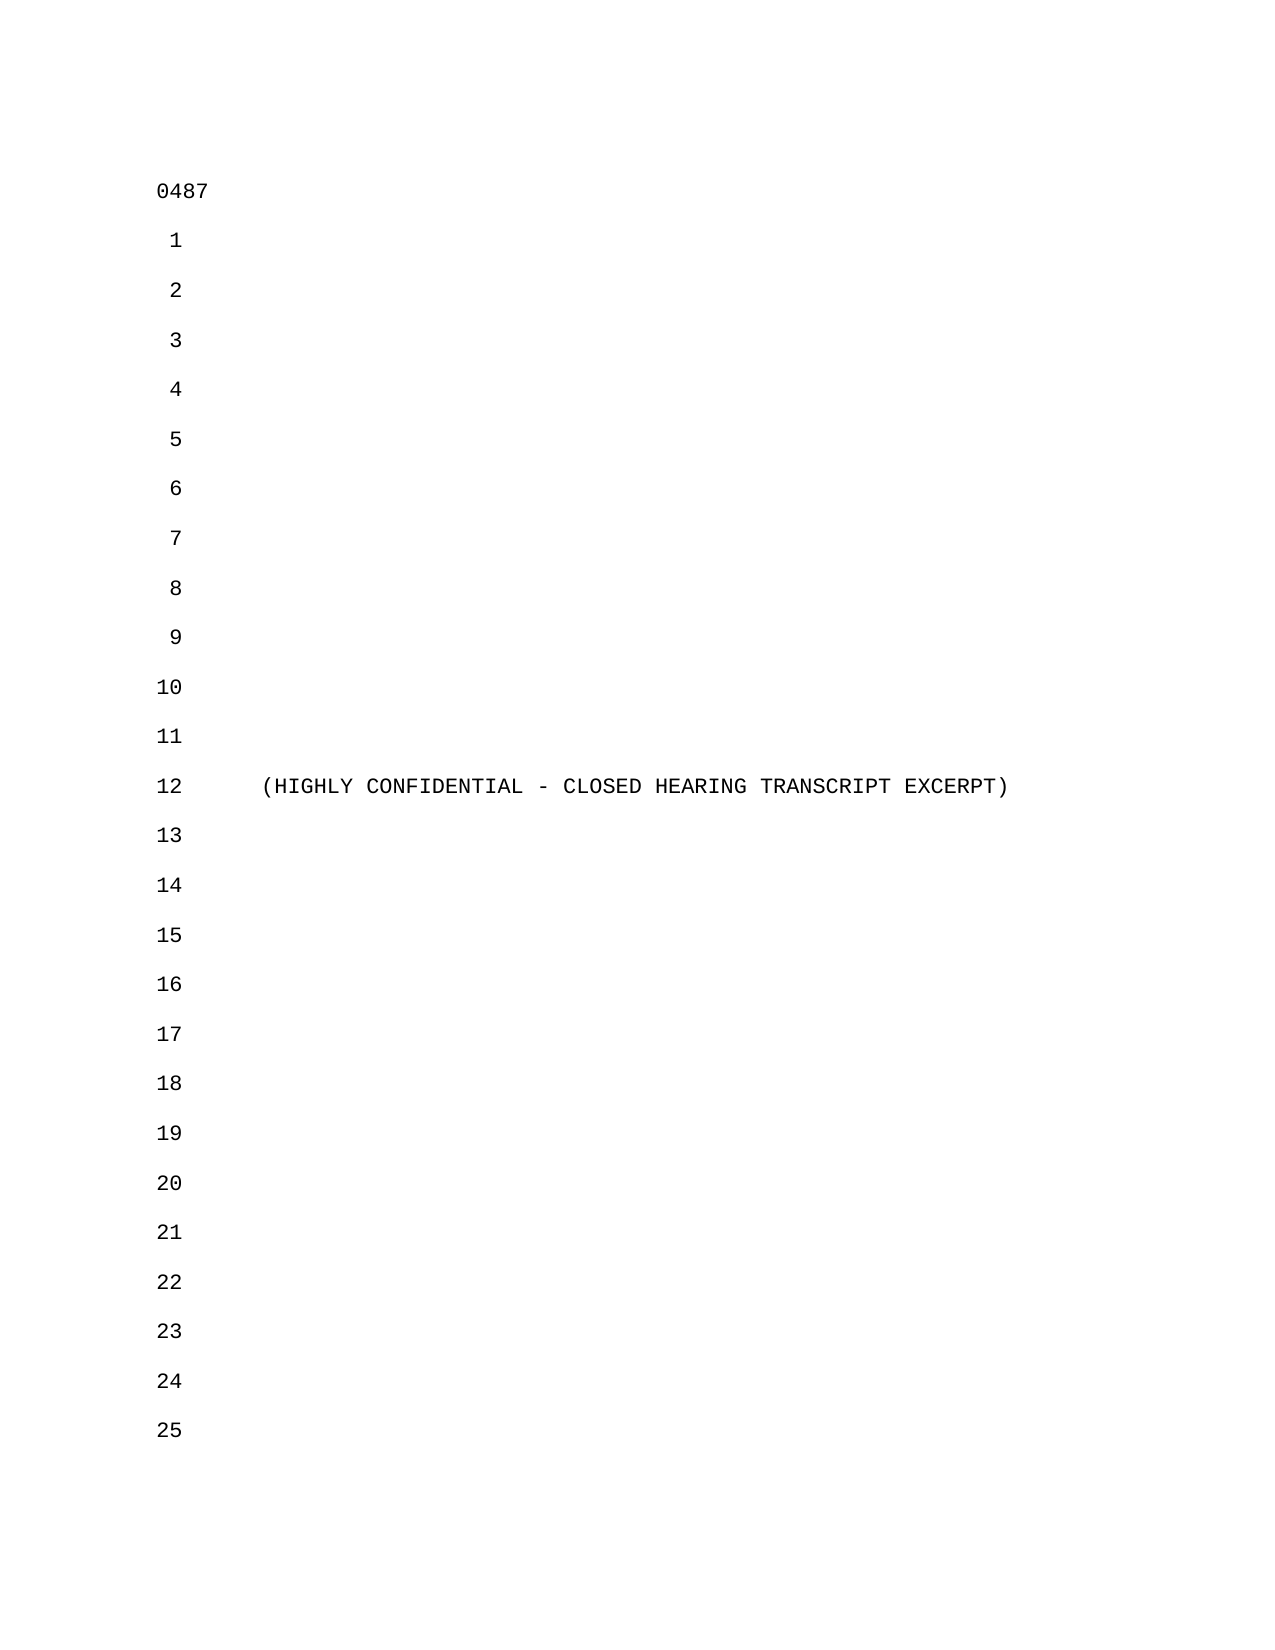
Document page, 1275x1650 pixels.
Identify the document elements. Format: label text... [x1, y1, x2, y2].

text 1 [156, 229, 1119, 254]
text 4 [156, 378, 1119, 403]
text 3 [156, 329, 1119, 353]
text 7 [156, 527, 1119, 552]
text 18 [156, 1072, 1119, 1097]
text 14 [156, 874, 1119, 899]
text 12 (HIGHLY CONFIDENTIAL - CLOSED HEARING TRANSCRIPT EXCERPT) [156, 775, 1119, 800]
text 17 [156, 1023, 1119, 1048]
text 15 [156, 924, 1119, 948]
text 24 [156, 1370, 1119, 1395]
text 9 [156, 626, 1119, 651]
text 22 [156, 1271, 1119, 1296]
text 25 [156, 1419, 1119, 1444]
text 6 [156, 477, 1119, 502]
text 21 [156, 1221, 1119, 1246]
text 5 [156, 428, 1119, 453]
text 0487 [156, 180, 1119, 205]
text 8 [156, 577, 1119, 601]
text 20 [156, 1172, 1119, 1196]
text 19 [156, 1122, 1119, 1147]
text 16 [156, 973, 1119, 998]
text 23 [156, 1320, 1119, 1345]
text 10 [156, 676, 1119, 701]
text 13 [156, 824, 1119, 849]
text 2 [156, 279, 1119, 304]
text 11 [156, 725, 1119, 750]
